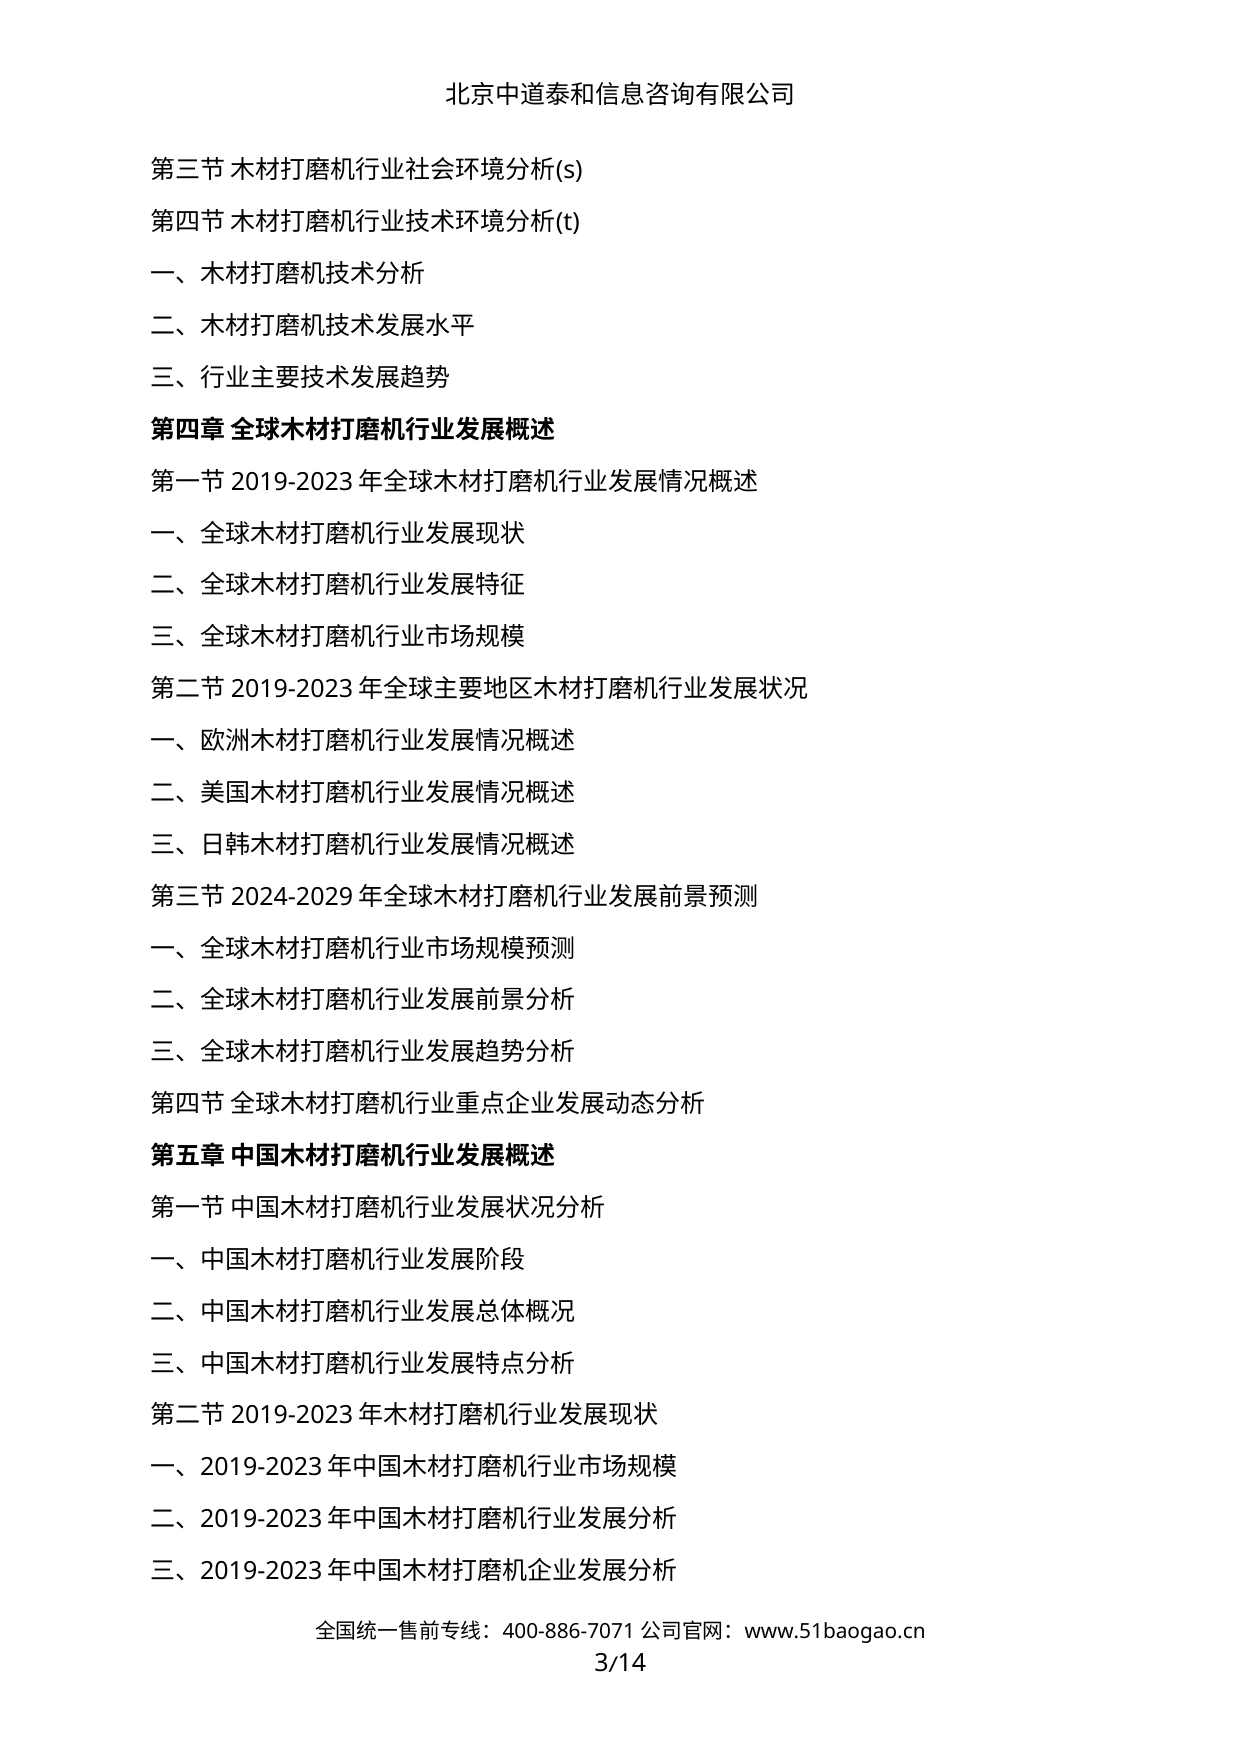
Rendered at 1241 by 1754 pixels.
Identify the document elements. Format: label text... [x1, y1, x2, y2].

text 三、全球木材打磨机行业市场规模 [150, 617, 1090, 653]
text 三、中国木材打磨机行业发展特点分析 [150, 1343, 1090, 1379]
text 三、日韩木材打磨机行业发展情况概述 [150, 824, 1090, 861]
text 一、全球木材打磨机行业市场规模预测 [150, 928, 1090, 964]
text 第三节 2024-2029年全球木材打磨机行业发展前景预测 [150, 876, 1090, 912]
text 第二节 2019-2023年全球主要地区木材打磨机行业发展状况 [150, 669, 1090, 705]
text 一、全球木材打磨机行业发展现状 [150, 513, 1090, 549]
text 三、2019-2023年中国木材打磨机企业发展分析 [150, 1551, 1090, 1587]
text 二、中国木材打磨机行业发展总体概况 [150, 1291, 1090, 1327]
text 一、木材打磨机技术分析 [150, 254, 1090, 290]
text 一、欧洲木材打磨机行业发展情况概述 [150, 721, 1090, 757]
text 二、木材打磨机技术发展水平 [150, 306, 1090, 342]
text 一、2019-2023年中国木材打磨机行业市场规模 [150, 1447, 1090, 1483]
text 第二节 2019-2023年木材打磨机行业发展现状 [150, 1395, 1090, 1431]
text 第三节 木材打磨机行业社会环境分析(s) [150, 150, 1090, 186]
text 第四节 木材打磨机行业技术环境分析(t) [150, 202, 1090, 238]
text 二、2019-2023年中国木材打磨机行业发展分析 [150, 1499, 1090, 1535]
text 一、中国木材打磨机行业发展阶段 [150, 1239, 1090, 1276]
text 三、行业主要技术发展趋势 [150, 357, 1090, 394]
text 二、美国木材打磨机行业发展情况概述 [150, 772, 1090, 809]
text 二、全球木材打磨机行业发展前景分析 [150, 980, 1090, 1016]
text 第四章 全球木材打磨机行业发展概述 [150, 409, 1090, 446]
text 第一节 2019-2023年全球木材打磨机行业发展情况概述 [150, 461, 1090, 497]
text 第五章 中国木材打磨机行业发展概述 [150, 1136, 1090, 1172]
text 二、全球木材打磨机行业发展特征 [150, 565, 1090, 601]
text 三、全球木材打磨机行业发展趋势分析 [150, 1032, 1090, 1068]
text 第四节 全球木材打磨机行业重点企业发展动态分析 [150, 1084, 1090, 1120]
text 第一节 中国木材打磨机行业发展状况分析 [150, 1187, 1090, 1224]
